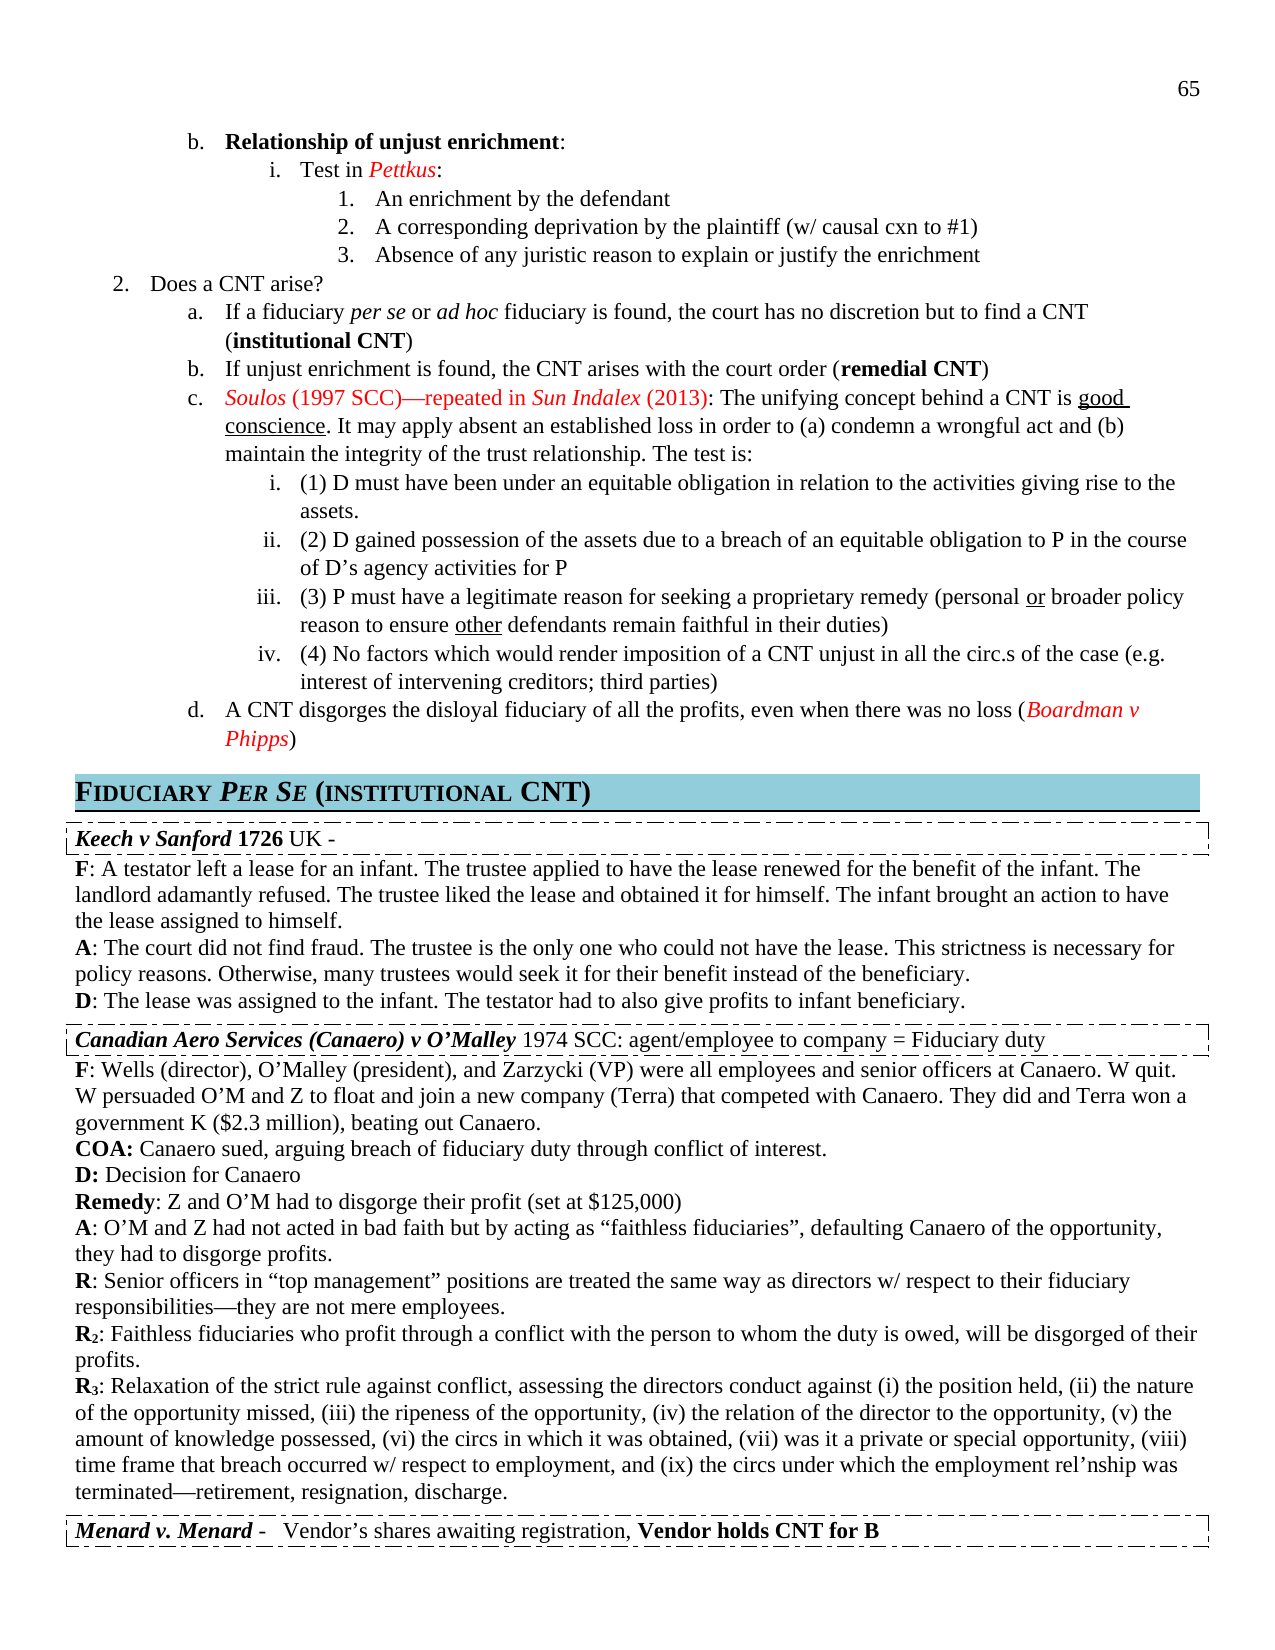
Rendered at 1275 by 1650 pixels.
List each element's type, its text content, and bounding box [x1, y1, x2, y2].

text R2: Faithless fiduciaries who profit through a conflict with the person to whom the duty is owed, will be disgorged of their profits. [75, 1319, 1200, 1372]
text R3: Relaxation of the strict rule against conflict, assessing the directors conduct against (i) the position held, (ii) the nature of the opportunity missed, (iii) the ripeness of the opportunity, (iv) the relation of the director to the opportunity, (v) the amount of knowledge possessed, (vi) the circs in which it was obtained, (vii) was it a private or special opportunity, (viii) time frame that breach occurred w/ respect to employment, and (ix) the circs under which the employment rel’nship was terminated—retirement, resignation, discharge. [75, 1372, 1200, 1504]
text Remedy: Z and O’M had to disgorge their profit (set at $125,000) [75, 1188, 1200, 1214]
list An enrichment by the defendant [337, 184, 1200, 211]
text D: The lease was assigned to the infant. The testator had to also give profits to infant beneficiary. [75, 987, 1200, 1013]
text F: Wells (director), O’Malley (president), and Zarzycki (VP) were all employees and senior officers at Canaero. W quit. W persuaded O’M and Z to float and join a new company (Terra) that competed with Canaero. They did and Terra won a government K ($2.3 million), beating out Canaero. [75, 1056, 1200, 1135]
list (1) D must have been under an equitable obligation in relation to the activities giving rise to the assets. [281, 469, 1200, 524]
list (4) No factors which would render imposition of a CNT unjust in all the circ.s of the case (e.g. interest of intervening creditors; third parties) [281, 639, 1200, 694]
list (2) D gained possession of the assets due to a breach of an equitable obligation to P in the course of D’s agency activities for P [281, 526, 1200, 581]
text F: A testator left a lease for an infant. The trustee applied to have the lease renewed for the benefit of the infant. The landlord adamantly refused. The trustee liked the lease and obtained it for himself. The infant brought an action to have the lease assigned to himself. [75, 855, 1200, 934]
list A corresponding deprivation by the plaintiff (w/ causal cxn to #1) [337, 213, 1200, 239]
list If a fiduciary per se or ad hoc fiduciary is found, the court has no discretion but to find a CNT (institutional CNT) [187, 298, 1200, 353]
text COA: Canaero sued, arguing breach of fiduciary duty through conflict of interest. [75, 1135, 1200, 1161]
text A: O’M and Z had not acted in bad faith but by acting as “faithless fiduciaries”, defaulting Canaero of the opportunity, they had to disgorge profits. [75, 1214, 1200, 1267]
text R: Senior officers in “top management” positions are treated the same way as directors w/ respect to their fiduciary responsibilities—they are not mere employees. [75, 1267, 1200, 1319]
list Absence of any juristic reason to explain or justify the enrichment [337, 241, 1200, 268]
text A: The court did not find fraud. The trustee is the only one who could not have the lease. This strictness is necessary for policy reasons. Otherwise, many trustees would seek it for their benefit instead of the beneficiary. [75, 934, 1200, 987]
subtitle Fiduciary Per Se (institutional CNT) [75, 774, 1200, 810]
list Test in Pettkus: [281, 156, 1200, 182]
list Soulos (1997 SCC)—repeated in Sun Indalex (2013): The unifying concept behind a CNT is good conscience. It may apply absent an established loss in order to (a) condemn a wrongful act and (b) maintain the integrity of the trust relationship. The test is: [187, 384, 1200, 467]
text D: Decision for Canaero [75, 1161, 1200, 1188]
list If unjust enrichment is found, the CNT arises with the court order (remedial CNT) [187, 355, 1200, 382]
list Does a CNT arise? [112, 270, 1200, 296]
list A CNT disgorges the disloyal fiduciary of all the profits, even when there was no loss (Boardman v Phipps) [187, 696, 1200, 751]
list (3) P must have a legitimate reason for seeking a proprietary remedy (personal or broader policy reason to ensure other defendants remain faithful in their duties) [281, 583, 1200, 637]
subtitle Menard v. Menard - Vendor’s shares awaiting registration, Vendor holds CNT for B [66, 1514, 1209, 1547]
subtitle Keech v Sanford 1726 UK - [66, 822, 1209, 855]
list Relationship of unjust enrichment: [187, 128, 1200, 154]
subtitle Canadian Aero Services (Canaero) v O’Malley 1974 SCC: agent/employee to company = Fiduciary duty [66, 1023, 1209, 1056]
